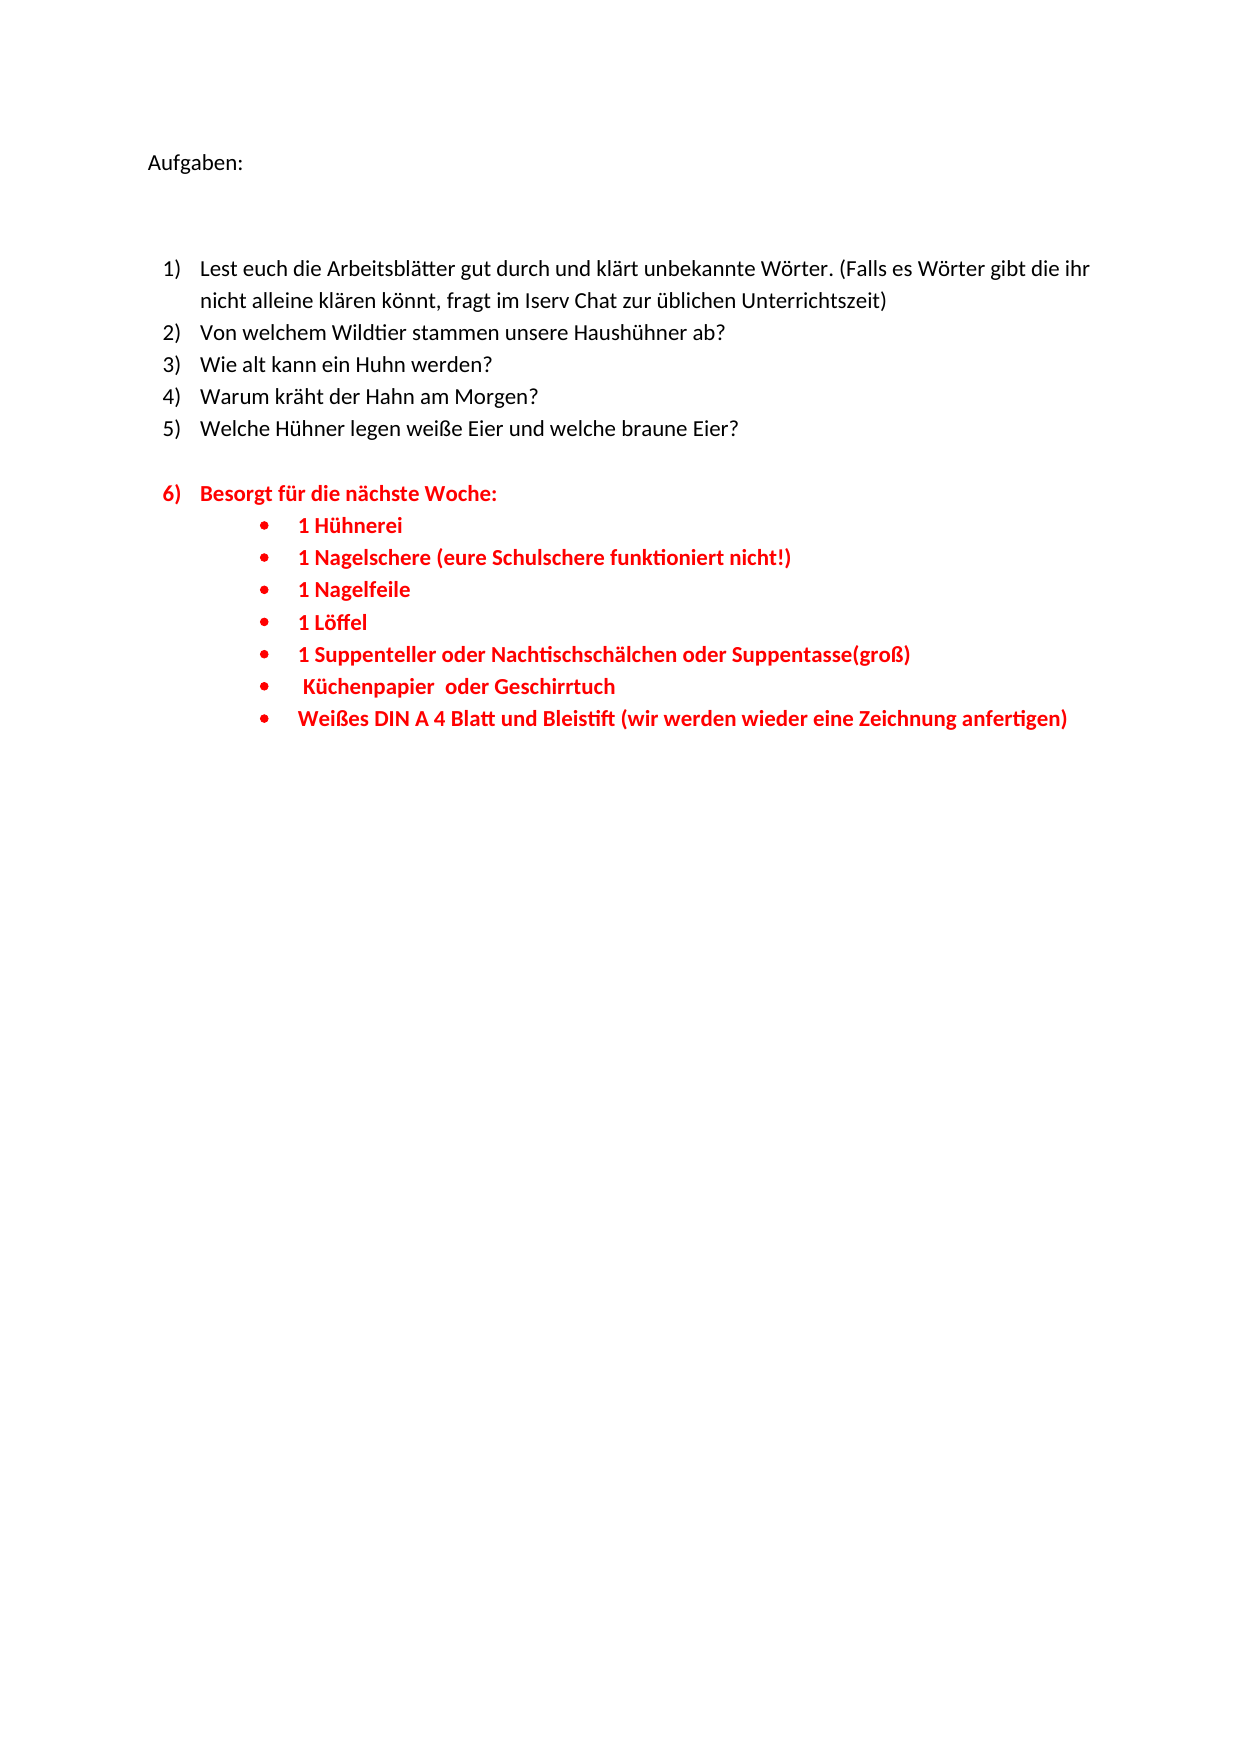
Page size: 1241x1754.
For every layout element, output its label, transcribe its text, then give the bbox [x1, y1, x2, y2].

list Warum kräht der Hahn am Morgen? [162, 382, 1093, 410]
list Besorgt für die nächste Woche: [162, 479, 1093, 507]
list Lest euch die Arbeitsblätter gut durch und klärt unbekannte Wörter. (Falls es Wörter gibt die ihr nicht alleine klären könnt, fragt im Iserv Chat zur üblichen Unterrichtszeit) [162, 254, 1093, 314]
list 1 Löffel [260, 608, 1093, 636]
list Wie alt kann ein Huhn werden? [162, 350, 1093, 378]
list 1 Suppenteller oder Nachtischschälchen oder Suppentasse(groß) [260, 640, 1093, 668]
list Küchenpapier oder Geschirrtuch [260, 672, 1093, 700]
list 1 Nagelfeile [260, 576, 1093, 603]
list Welche Hühner legen weiße Eier und welche braune Eier? [162, 414, 1093, 443]
list 1 Hühnerei [260, 511, 1093, 539]
list Weißes DIN A 4 Blatt und Bleistift (wir werden wieder eine Zeichnung anfertigen) [260, 704, 1093, 732]
text Aufgaben: [148, 148, 1093, 176]
list Von welchem Wildtier stammen unsere Haushühner ab? [162, 318, 1093, 346]
list 1 Nagelschere (eure Schulschere funktioniert nicht!) [260, 543, 1093, 571]
